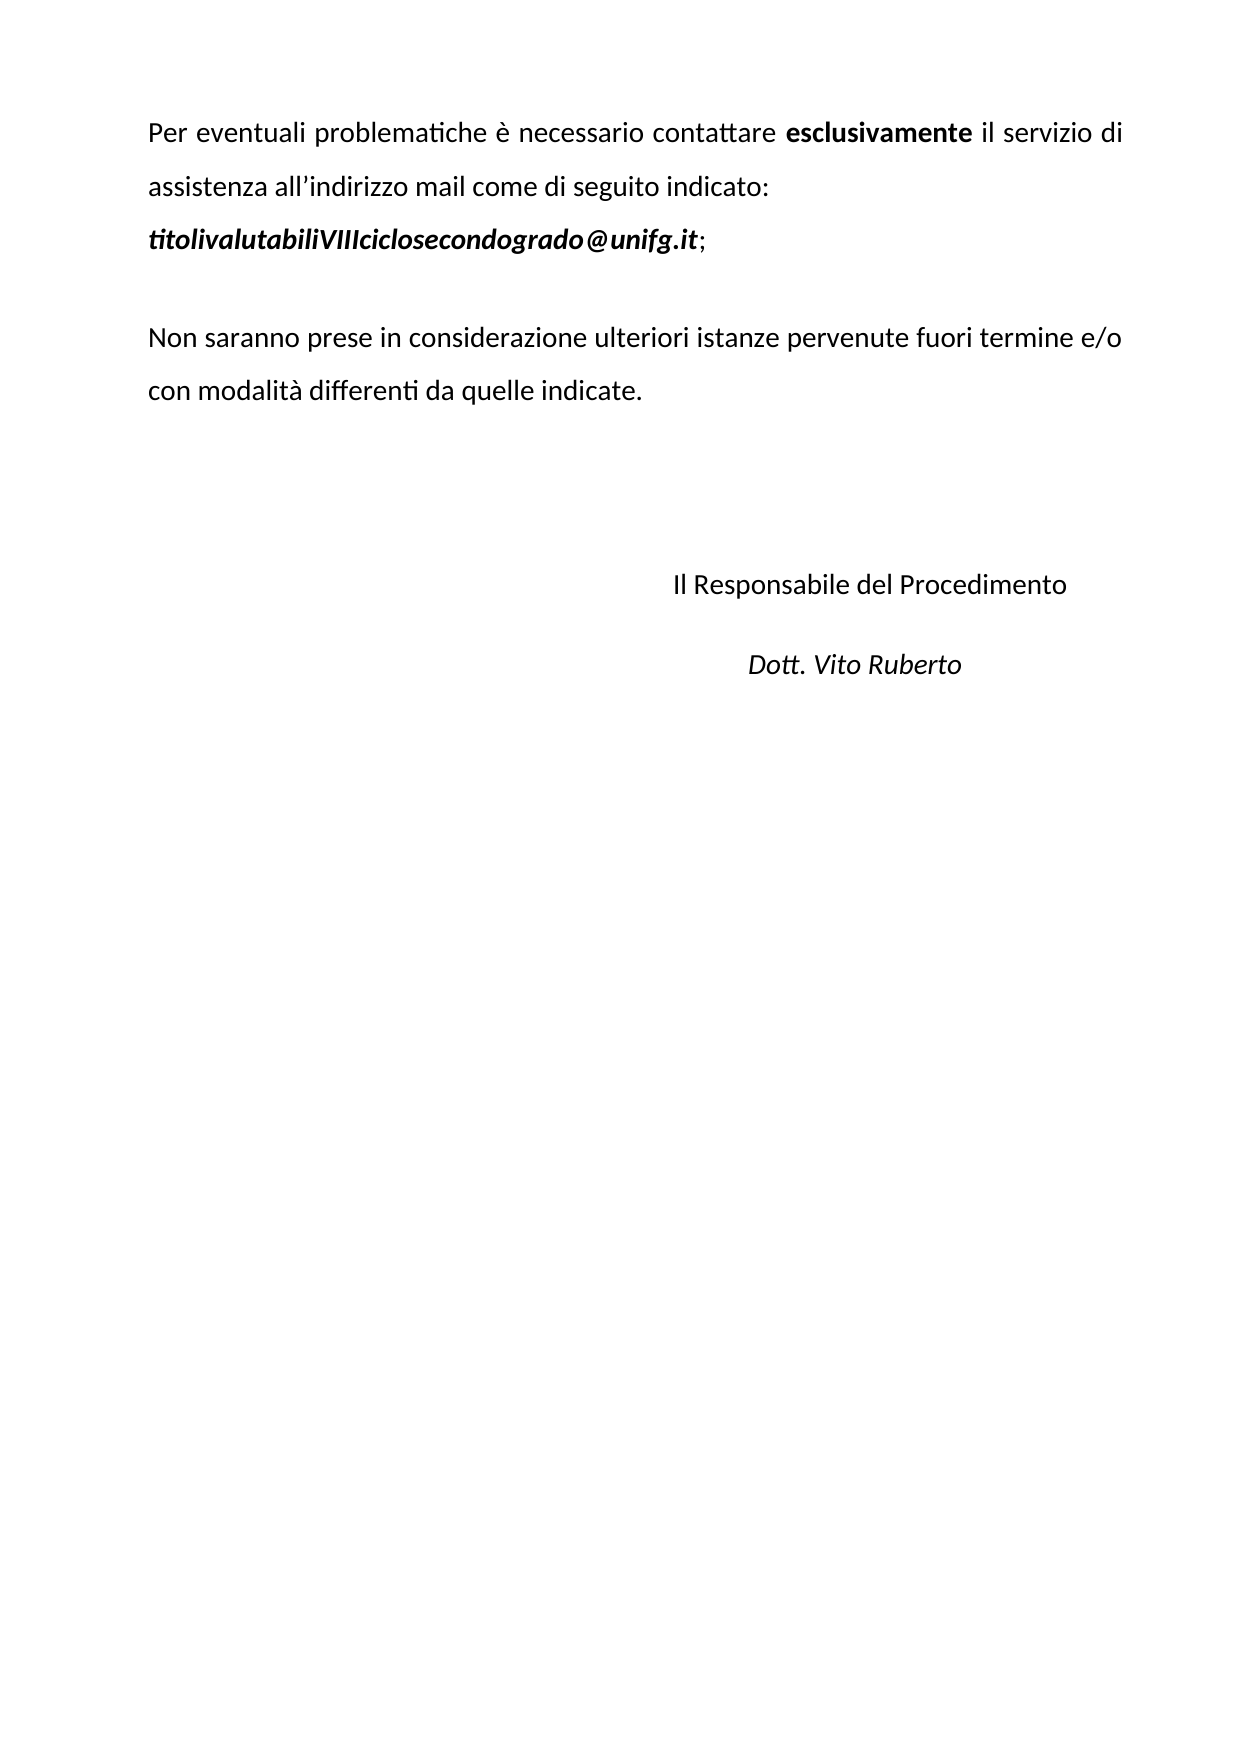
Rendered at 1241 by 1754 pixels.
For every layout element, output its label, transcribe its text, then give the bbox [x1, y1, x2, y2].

text Il Responsabile del Procedimento [148, 566, 1123, 602]
text Non saranno prese in considerazione ulteriori istanze pervenute fuori termine e/o con modalità differenti da quelle indicate. [148, 319, 1123, 408]
text titolivalutabiliVIIIciclosecondogrado@unifg.it; [148, 221, 1123, 257]
text Per eventuali problematiche è necessario contattare esclusivamente il servizio di assistenza all’indirizzo mail come di seguito indicato: [148, 114, 1123, 204]
text Dott. Vito Ruberto [148, 646, 1123, 681]
